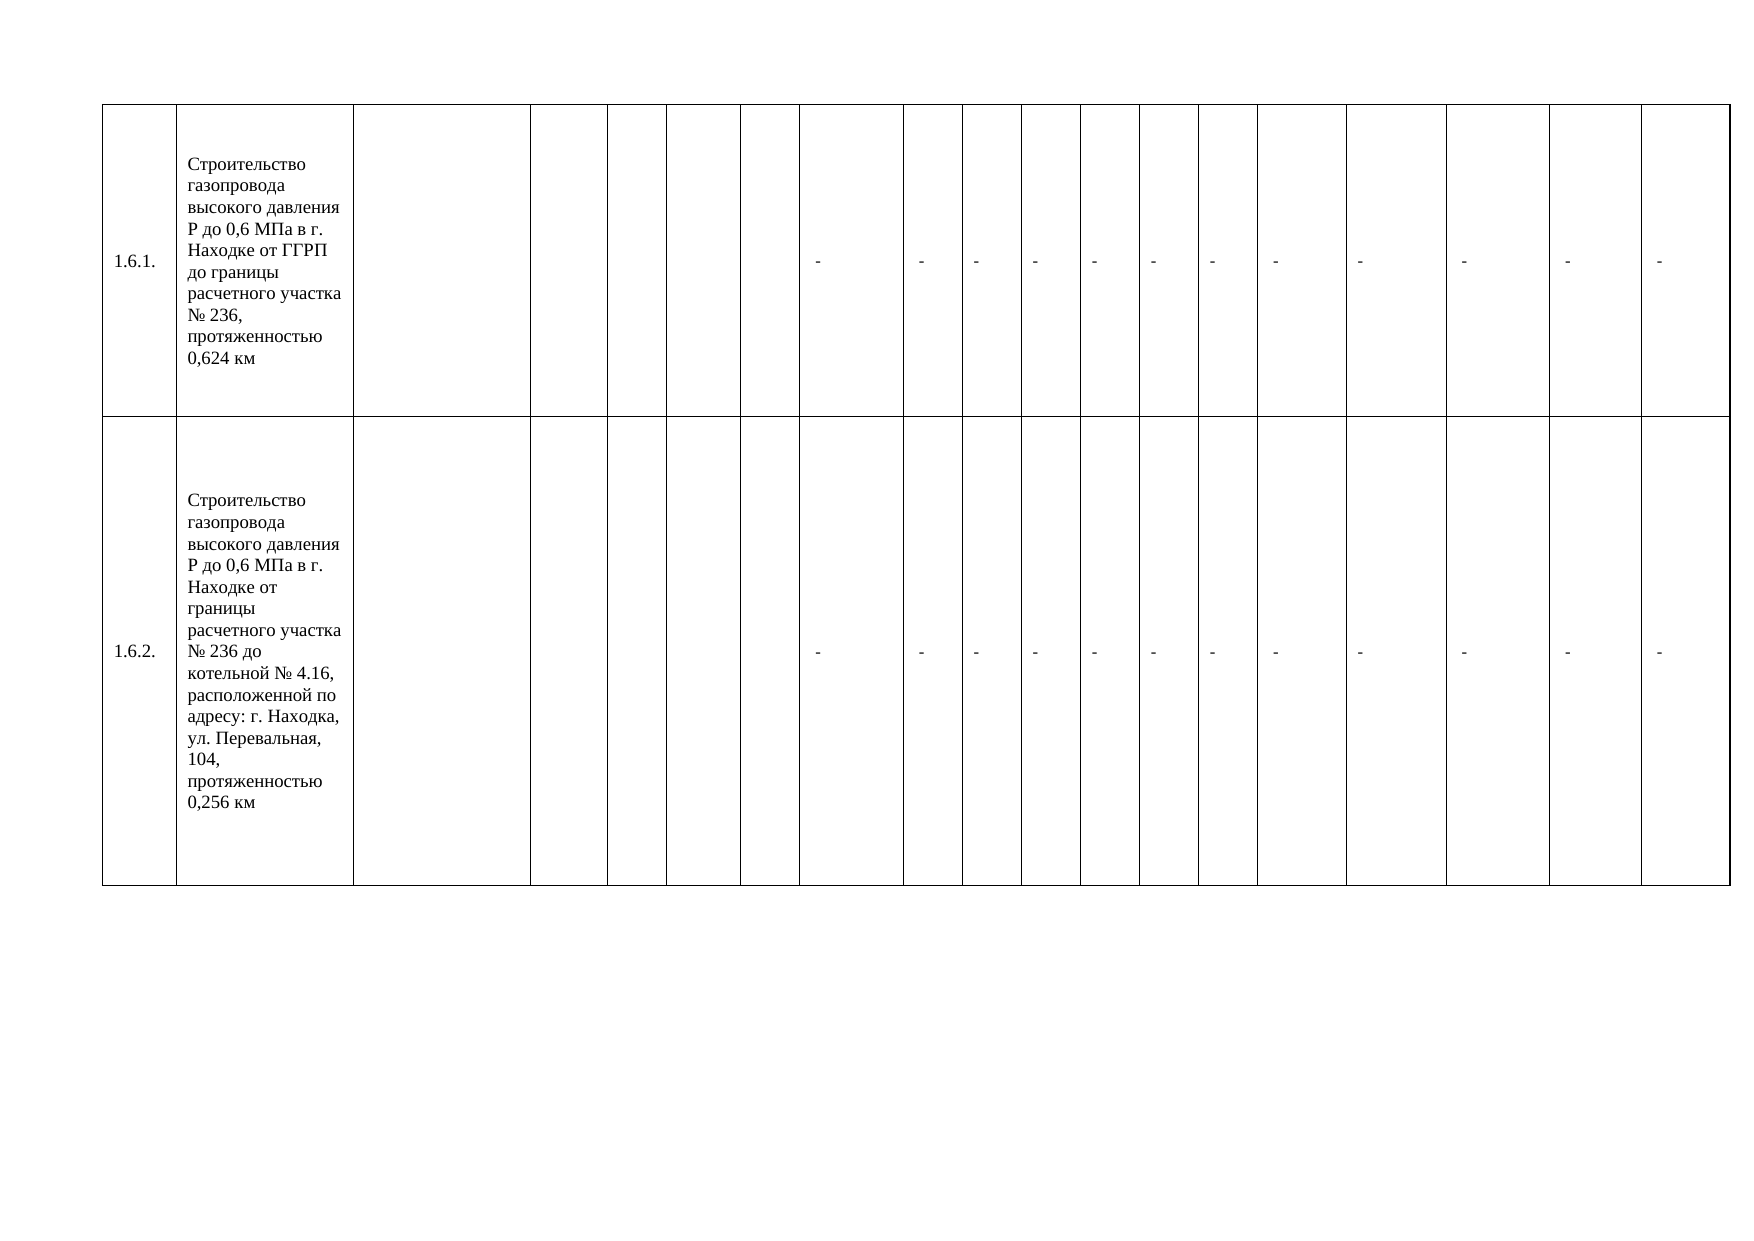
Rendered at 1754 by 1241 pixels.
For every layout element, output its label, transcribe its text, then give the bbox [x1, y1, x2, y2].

table_cell - [1642, 105, 1729, 416]
table_cell - [1258, 105, 1346, 416]
table_cell - [1140, 417, 1198, 885]
table_cell - [1022, 105, 1080, 416]
table_cell - [1550, 105, 1641, 416]
table_cell - [963, 105, 1021, 416]
table_cell [741, 105, 799, 416]
table_cell 1.6.1. [103, 105, 176, 416]
table_cell - [1447, 417, 1549, 885]
table_cell - [1447, 105, 1549, 416]
table_cell Строительство газопровода высокого давления Р до 0,6 МПа в г. Находке от ГГРП до границы расчетного участка № 236, протяженностью 0,624 км [177, 105, 353, 416]
table_cell - [1642, 417, 1729, 885]
table_cell [531, 105, 607, 416]
table_cell - [800, 417, 903, 885]
table_cell - [1140, 105, 1198, 416]
table_cell - [1199, 417, 1257, 885]
table_cell - [1199, 105, 1257, 416]
table_cell [354, 417, 530, 885]
table_cell [608, 105, 666, 416]
table_cell [608, 417, 666, 885]
table_cell - [800, 105, 903, 416]
table_cell [354, 105, 530, 416]
table_cell 1.6.2. [103, 417, 176, 885]
table_cell - [1347, 105, 1446, 416]
table_cell - [1347, 417, 1446, 885]
table_cell - [1022, 417, 1080, 885]
table_cell [667, 417, 740, 885]
table_cell [531, 417, 607, 885]
table_cell - [904, 105, 962, 416]
table_cell [667, 105, 740, 416]
table_cell - [1081, 417, 1139, 885]
table_cell Строительство газопровода высокого давления Р до 0,6 МПа в г. Находке от границы расчетного участка № 236 до котельной № 4.16, расположенной по адресу: г. Находка, ул. Перевальная, 104, протяженностью 0,256 км [177, 417, 353, 885]
table_cell - [963, 417, 1021, 885]
table_cell - [1550, 417, 1641, 885]
table_cell [741, 417, 799, 885]
table_cell - [904, 417, 962, 885]
table_cell - [1258, 417, 1346, 885]
table_cell - [1081, 105, 1139, 416]
